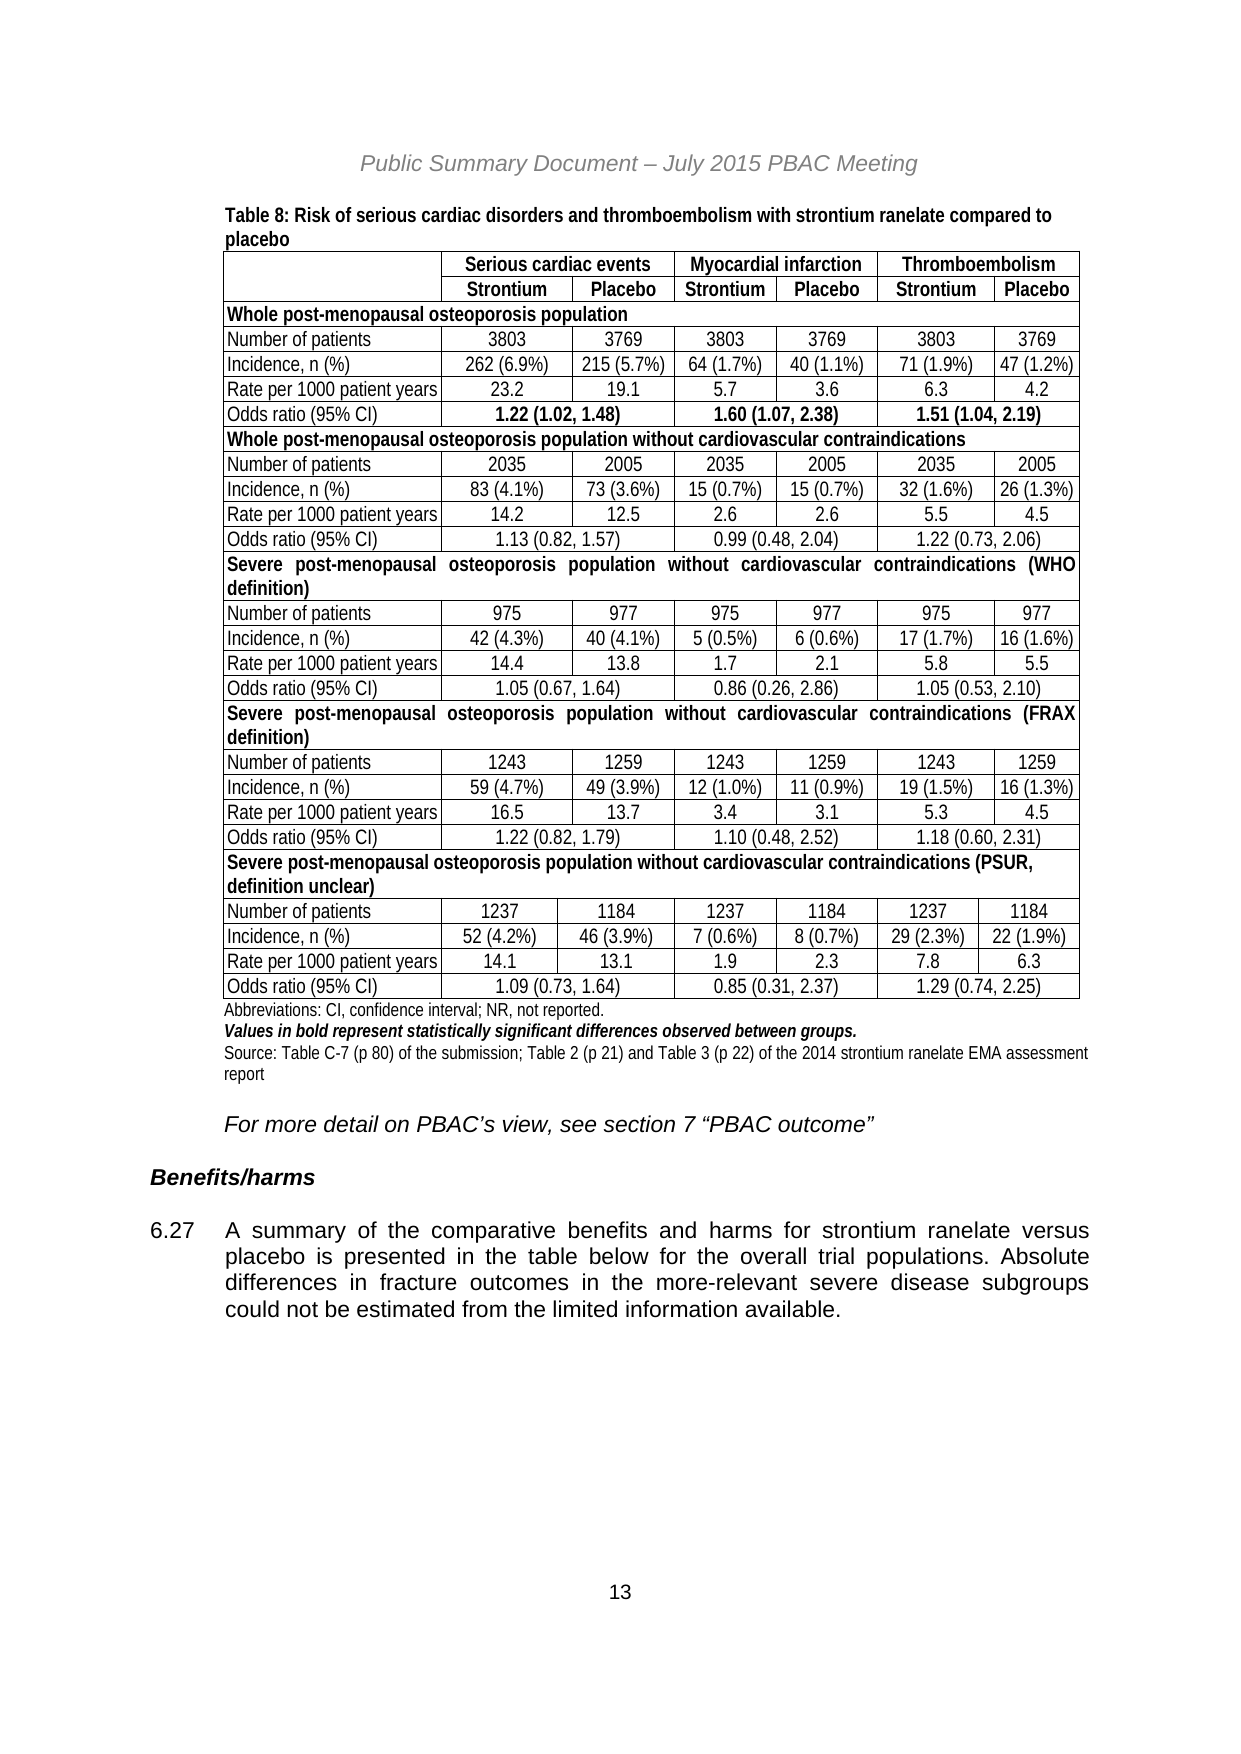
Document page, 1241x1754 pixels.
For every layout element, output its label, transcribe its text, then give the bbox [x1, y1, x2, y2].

table_cell 1259 [573, 750, 674, 773]
table_cell 46 (3.9%) [558, 924, 674, 947]
table_cell 975 [675, 601, 776, 624]
table_cell 215 (5.7%) [573, 352, 674, 376]
table_cell 14.2 [442, 502, 572, 526]
table_cell Rate per 1000 patient years [224, 651, 441, 674]
table_cell 2.6 [777, 502, 877, 526]
table_cell Incidence, n (%) [224, 924, 441, 947]
text Values in bold represent statistically significant differences observed between groups. [224, 1020, 1090, 1042]
table_cell 977 [777, 601, 877, 624]
table_cell 42 (4.3%) [442, 626, 572, 649]
table_cell 4.5 [995, 502, 1079, 526]
table_cell 2005 [573, 452, 674, 476]
table_cell 13.7 [573, 800, 674, 823]
table_cell 1.05 (0.53, 2.10) [878, 676, 1079, 699]
table_cell Incidence, n (%) [224, 352, 441, 376]
table_cell Placebo [995, 277, 1079, 301]
table_header Myocardial infarction [675, 252, 877, 276]
table_cell 15 (0.7%) [777, 477, 877, 501]
table_cell 3803 [675, 327, 776, 351]
table_cell 2035 [442, 452, 572, 476]
table_cell Severe post-menopausal osteoporosis population without cardiovascular contraindications (PSUR, definition unclear) [224, 850, 1079, 897]
table_cell 1.10 (0.48, 2.52) [675, 825, 877, 848]
table_cell 14.4 [442, 651, 572, 674]
table_cell 5.7 [675, 377, 776, 401]
table_cell 13.1 [558, 949, 674, 972]
table_cell Placebo [573, 277, 674, 301]
table_cell 2035 [675, 452, 776, 476]
table_cell 1184 [777, 899, 877, 922]
subtitle Benefits/harms [150, 1164, 1090, 1190]
table_cell 59 (4.7%) [442, 775, 572, 798]
table_cell 49 (3.9%) [573, 775, 674, 798]
table_cell 975 [878, 601, 994, 624]
table_cell Rate per 1000 patient years [224, 949, 441, 972]
table_cell 1.60 (1.07, 2.38) [675, 402, 877, 426]
table_cell 1.18 (0.60, 2.31) [878, 825, 1079, 848]
table_cell 4.2 [995, 377, 1079, 401]
subtitle Table 8: Risk of serious cardiac disorders and thromboembolism with strontium ranelate compared to placebo [225, 203, 1090, 251]
table_cell 977 [573, 601, 674, 624]
table_cell 19.1 [573, 377, 674, 401]
table_cell 16 (1.3%) [995, 775, 1079, 798]
table_cell 1259 [995, 750, 1079, 773]
table_cell 73 (3.6%) [573, 477, 674, 501]
table_cell 3769 [995, 327, 1079, 351]
table_cell 1.13 (0.82, 1.57) [442, 527, 674, 551]
table_cell 4.5 [995, 800, 1079, 823]
table_cell 5.5 [878, 502, 994, 526]
table_cell Rate per 1000 patient years [224, 502, 441, 526]
table_cell 1.22 (0.82, 1.79) [442, 825, 674, 848]
table_cell Number of patients [224, 601, 441, 624]
table_cell 8 (0.7%) [777, 924, 877, 947]
table_cell 5 (0.5%) [675, 626, 776, 649]
table_cell 12.5 [573, 502, 674, 526]
table_cell 1.9 [675, 949, 776, 972]
table_cell 1237 [878, 899, 978, 922]
table_cell 3.4 [675, 800, 776, 823]
table_cell Odds ratio (95% CI) [224, 676, 441, 699]
table_cell Strontium [675, 277, 776, 301]
table_cell 2.1 [777, 651, 877, 674]
table_cell 1.7 [675, 651, 776, 674]
table_cell Number of patients [224, 899, 441, 922]
table_cell 2.6 [675, 502, 776, 526]
table_cell Odds ratio (95% CI) [224, 402, 441, 426]
table_header Serious cardiac events [442, 252, 674, 276]
table_cell 16 (1.6%) [995, 626, 1079, 649]
table_cell 2035 [878, 452, 994, 476]
table_cell Incidence, n (%) [224, 477, 441, 501]
table_cell Rate per 1000 patient years [224, 800, 441, 823]
table_cell 1184 [558, 899, 674, 922]
table_cell 23.2 [442, 377, 572, 401]
table_cell 32 (1.6%) [878, 477, 994, 501]
table_cell Severe post-menopausal osteoporosis population without cardiovascular contraindications (WHO definition) [224, 552, 1079, 599]
table_cell 1259 [777, 750, 877, 773]
table_cell 14.1 [442, 949, 557, 972]
table_header [224, 252, 441, 301]
table_cell 3803 [442, 327, 572, 351]
table_cell 1237 [675, 899, 776, 922]
table_cell 3769 [573, 327, 674, 351]
table_cell 13.8 [573, 651, 674, 674]
table_cell Severe post-menopausal osteoporosis population without cardiovascular contraindications (FRAX definition) [224, 701, 1079, 748]
table_cell 0.85 (0.31, 2.37) [675, 974, 877, 997]
table_cell 1.29 (0.74, 2.25) [878, 974, 1079, 997]
table_cell 6.3 [979, 949, 1079, 972]
table_cell 11 (0.9%) [777, 775, 877, 798]
table_cell 3.6 [777, 377, 877, 401]
table_cell Number of patients [224, 452, 441, 476]
table_cell 1243 [878, 750, 994, 773]
table_cell 22 (1.9%) [979, 924, 1079, 947]
table_cell 19 (1.5%) [878, 775, 994, 798]
table_cell 1.09 (0.73, 1.64) [442, 974, 674, 997]
table_cell 1237 [442, 899, 557, 922]
table_header Thromboembolism [878, 252, 1079, 276]
table_cell 47 (1.2%) [995, 352, 1079, 376]
table_cell 1.22 (0.73, 2.06) [878, 527, 1079, 551]
table_cell Rate per 1000 patient years [224, 377, 441, 401]
table_cell 2005 [995, 452, 1079, 476]
table_cell 71 (1.9%) [878, 352, 994, 376]
table_cell 5.8 [878, 651, 994, 674]
table_cell 16.5 [442, 800, 572, 823]
table_cell Odds ratio (95% CI) [224, 825, 441, 848]
text Abbreviations: CI, confidence interval; NR, not reported. [224, 998, 1090, 1020]
table_cell 15 (0.7%) [675, 477, 776, 501]
table_cell 7 (0.6%) [675, 924, 776, 947]
table_cell Strontium [442, 277, 572, 301]
table_cell 2.3 [777, 949, 877, 972]
table_cell 1.05 (0.67, 1.64) [442, 676, 674, 699]
table_cell 6.3 [878, 377, 994, 401]
table_cell 29 (2.3%) [878, 924, 978, 947]
table_cell Strontium [878, 277, 994, 301]
table_cell Placebo [777, 277, 877, 301]
table_cell 3803 [878, 327, 994, 351]
table_cell 40 (4.1%) [573, 626, 674, 649]
table_cell 2005 [777, 452, 877, 476]
table_cell Incidence, n (%) [224, 626, 441, 649]
table_cell 5.3 [878, 800, 994, 823]
table_cell 1184 [979, 899, 1079, 922]
table_cell 12 (1.0%) [675, 775, 776, 798]
table_cell 0.99 (0.48, 2.04) [675, 527, 877, 551]
table_cell Incidence, n (%) [224, 775, 441, 798]
table_cell Number of patients [224, 750, 441, 773]
table_cell 7.8 [878, 949, 978, 972]
table_cell Odds ratio (95% CI) [224, 527, 441, 551]
table_cell 1243 [442, 750, 572, 773]
table_cell 64 (1.7%) [675, 352, 776, 376]
table_cell 262 (6.9%) [442, 352, 572, 376]
table_cell 1243 [675, 750, 776, 773]
table_cell 6 (0.6%) [777, 626, 877, 649]
table_cell 5.5 [995, 651, 1079, 674]
table_cell Whole post-menopausal osteoporosis population [224, 302, 1079, 326]
text Source: Table C-7 (p 80) of the submission; Table 2 (p 21) and Table 3 (p 22) of the 2014 strontium ranelate EMA assessment report [224, 1042, 1090, 1085]
table_cell 0.86 (0.26, 2.86) [675, 676, 877, 699]
table_cell 83 (4.1%) [442, 477, 572, 501]
table_cell Whole post-menopausal osteoporosis population without cardiovascular contraindications [224, 427, 1079, 451]
table_cell 1.51 (1.04, 2.19) [878, 402, 1079, 426]
table_cell Number of patients [224, 327, 441, 351]
table_cell 17 (1.7%) [878, 626, 994, 649]
list For more detail on PBAC’s view, see section 7 “PBAC outcome” [224, 1111, 1090, 1137]
table_cell Odds ratio (95% CI) [224, 974, 441, 997]
table_cell 3.1 [777, 800, 877, 823]
table_cell 52 (4.2%) [442, 924, 557, 947]
table_cell 40 (1.1%) [777, 352, 877, 376]
table_cell 3769 [777, 327, 877, 351]
list A summary of the comparative benefits and harms for strontium ranelate versus placebo is presented in the table below for the overall trial populations. Absolute differences in fracture outcomes in the more-relevant severe disease subgroups could not be estimated from the limited information available. [150, 1217, 1090, 1322]
table_cell 1.22 (1.02, 1.48) [442, 402, 674, 426]
table_cell 977 [995, 601, 1079, 624]
table_cell 975 [442, 601, 572, 624]
table_cell 26 (1.3%) [995, 477, 1079, 501]
